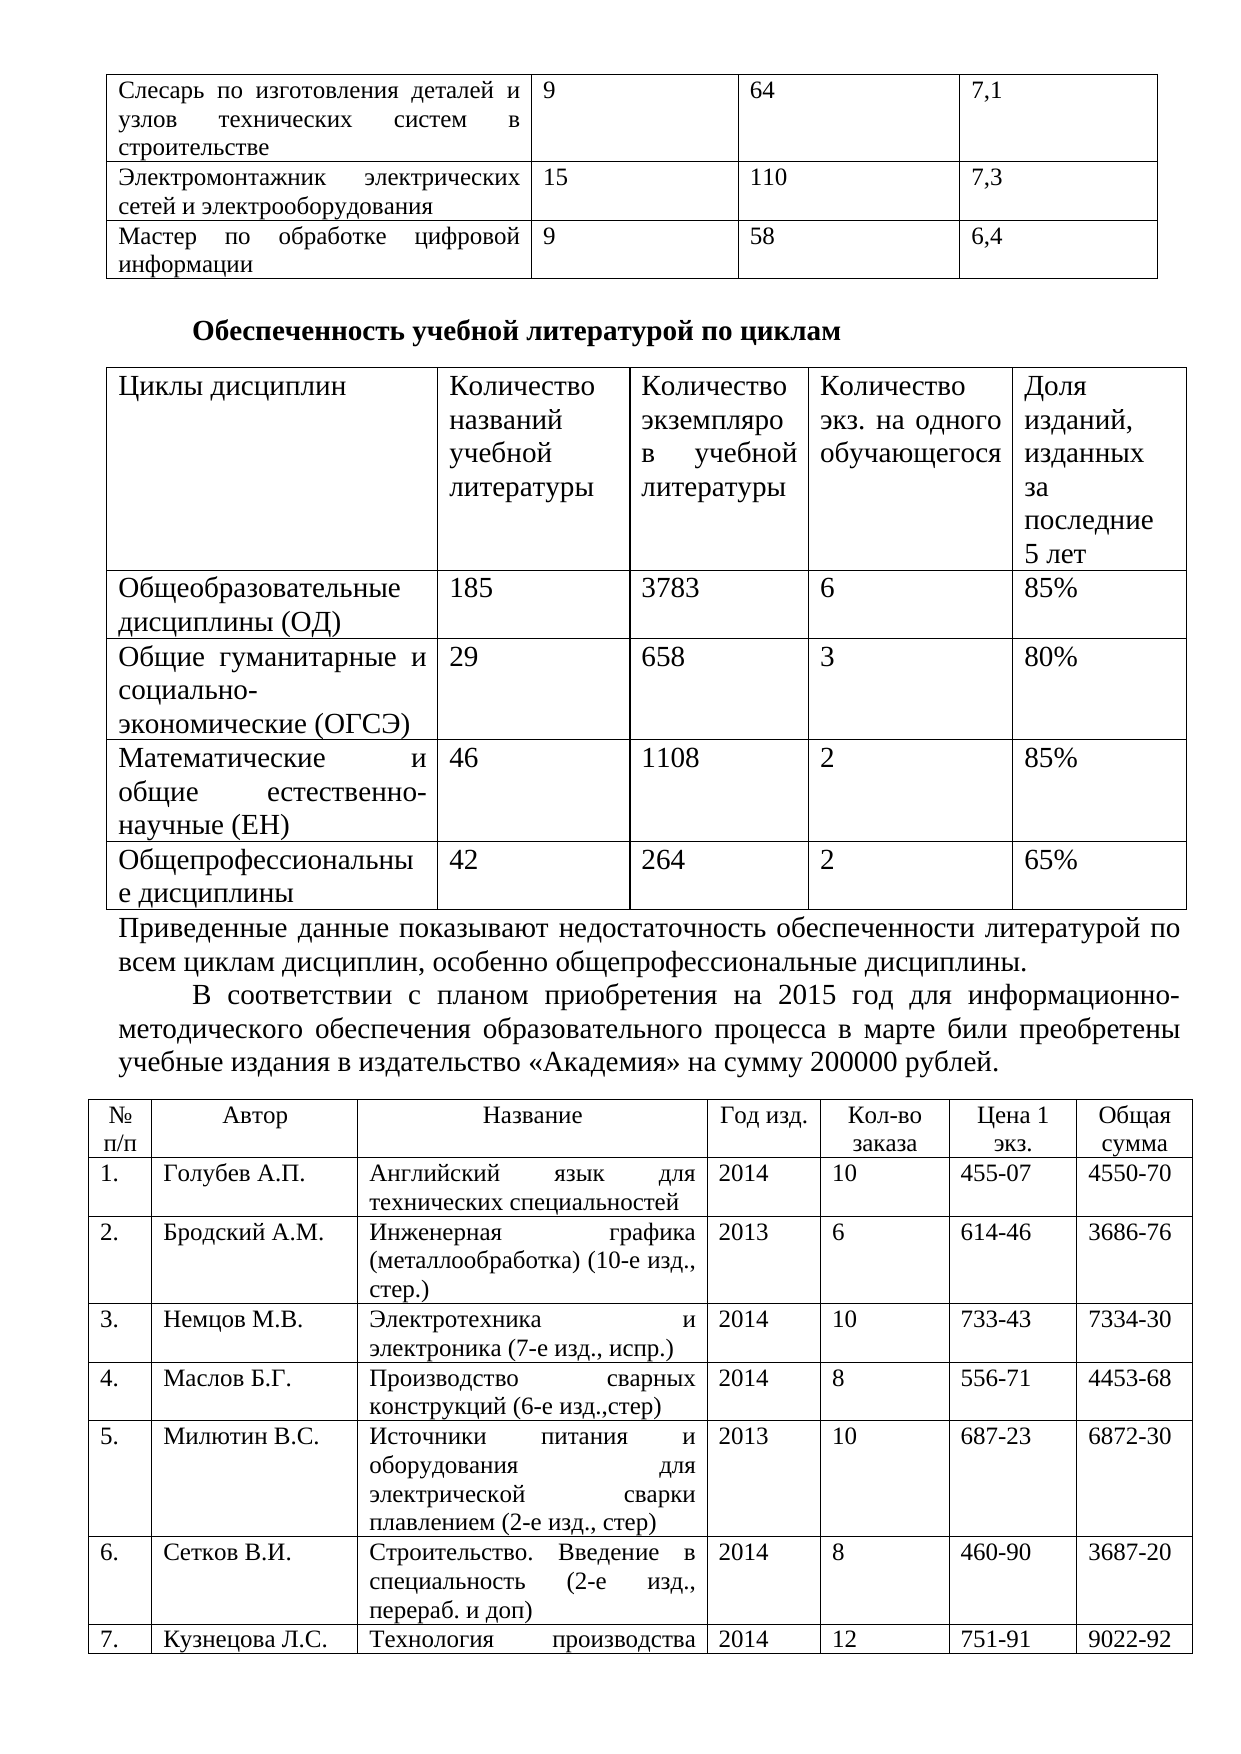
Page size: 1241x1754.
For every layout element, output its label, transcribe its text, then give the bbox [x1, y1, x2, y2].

table_header Количество названий учебной литературы [438, 368, 629, 569]
table_cell 10 [821, 1304, 949, 1362]
table_cell 6,4 [960, 221, 1157, 278]
table_cell 751-91 [950, 1625, 1076, 1653]
table_cell 6 [809, 571, 1012, 638]
table_cell 110 [739, 162, 959, 220]
list В соответствии с планом приобретения на 2015 год для информационно-методического обеспечения образовательного процесса в марте били преобретены учебные издания в издательство «Академия» на сумму 200000 рублей. [118, 977, 1181, 1078]
table_cell 85% [1013, 571, 1186, 638]
table_cell 2014 [708, 1304, 820, 1362]
table_header Цена 1 экз. [950, 1100, 1076, 1157]
table_cell 7,1 [960, 75, 1157, 161]
table_cell 4. [89, 1363, 151, 1420]
table_cell Математические и общие естественно-научные (ЕН) [107, 740, 437, 841]
table_cell 65% [1013, 842, 1186, 909]
table_cell Маслов Б.Г. [152, 1363, 357, 1420]
table_header Кол-во заказа [821, 1100, 949, 1157]
table_cell 460-90 [950, 1537, 1076, 1623]
table_cell 2014 [708, 1537, 820, 1623]
table_header Количество экз. на одного обучающегося [809, 368, 1012, 569]
table_cell 6 [821, 1217, 949, 1303]
table_header Доля изданий, изданных за последние 5 лет [1013, 368, 1186, 569]
table_cell Электромонтажник электрических сетей и электрооборудования [107, 162, 531, 220]
table_cell 15 [532, 162, 738, 220]
table_cell 614-46 [950, 1217, 1076, 1303]
table_cell 7334-30 [1077, 1304, 1192, 1362]
table_cell Голубев А.П. [152, 1158, 357, 1216]
table_cell 42 [438, 842, 629, 909]
table_cell 6872-30 [1077, 1421, 1192, 1536]
table_cell 2014 [708, 1158, 820, 1216]
table_cell 8 [821, 1363, 949, 1420]
table_cell 1. [89, 1158, 151, 1216]
table_cell 2 [809, 842, 1012, 909]
table_cell Электротехника и электроника (7-е изд., испр.) [358, 1304, 707, 1362]
table_cell Общеобразовательные дисциплины (ОД) [107, 571, 437, 638]
table_cell 4453-68 [1077, 1363, 1192, 1420]
table_cell 687-23 [950, 1421, 1076, 1536]
list Приведенные данные показывают недостаточность обеспеченности литературой по всем циклам дисциплин, особенно общепрофессиональные дисциплины. [118, 910, 1181, 977]
table_header № п/п [89, 1100, 151, 1157]
table_cell Инженерная графика (металлообработка) (10-е изд., стер.) [358, 1217, 707, 1303]
table_header Год изд. [708, 1100, 820, 1157]
table_cell 9 [532, 221, 738, 278]
table_cell 58 [739, 221, 959, 278]
table_cell 10 [821, 1158, 949, 1216]
table_cell 10 [821, 1421, 949, 1536]
table_cell 2014 [708, 1363, 820, 1420]
table_cell Бродский А.М. [152, 1217, 357, 1303]
table_cell Общепрофессиональные дисциплины [107, 842, 437, 909]
table_cell 85% [1013, 740, 1186, 841]
table_cell 2 [809, 740, 1012, 841]
table_cell 3. [89, 1304, 151, 1362]
table_cell Общие гуманитарные и социально-экономические (ОГСЭ) [107, 639, 437, 739]
table_cell 12 [821, 1625, 949, 1653]
table_cell 9 [532, 75, 738, 161]
table_header Название [358, 1100, 707, 1157]
table_cell 46 [438, 740, 629, 841]
table_cell 264 [631, 842, 808, 909]
table_cell 8 [821, 1537, 949, 1623]
table_header Общая сумма [1077, 1100, 1192, 1157]
table_cell 3783 [631, 571, 808, 638]
table_cell 733-43 [950, 1304, 1076, 1362]
list Обеспеченность учебной литературой по циклам [118, 313, 1181, 346]
table_cell Мастер по обработке цифровой информации [107, 221, 531, 278]
table_cell 7,3 [960, 162, 1157, 220]
table_cell 3686-76 [1077, 1217, 1192, 1303]
table_header Циклы дисциплин [107, 368, 437, 569]
table_cell Милютин В.С. [152, 1421, 357, 1536]
table_cell 80% [1013, 639, 1186, 739]
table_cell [358, 1625, 707, 1653]
table_cell 2. [89, 1217, 151, 1303]
table_cell Источники питания и оборудования для электрической сварки плавлением (2-е изд., стер) [358, 1421, 707, 1536]
table_cell Немцов М.В. [152, 1304, 357, 1362]
table_cell Слесарь по изготовления деталей и узлов технических систем в строительстве [107, 75, 531, 161]
table_cell 9022-92 [1077, 1625, 1192, 1653]
table_cell 556-71 [950, 1363, 1076, 1420]
table_cell Строительство. Введение в специальность (2-е изд., перераб. и доп) [358, 1537, 707, 1623]
table_cell 455-07 [950, 1158, 1076, 1216]
table_header Количество экземпляров учебной литературы [631, 368, 808, 569]
table_cell 64 [739, 75, 959, 161]
table_cell Сетков В.И. [152, 1537, 357, 1623]
table_cell 2013 [708, 1217, 820, 1303]
table_cell 3687-20 [1077, 1537, 1192, 1623]
table_cell 2014 [708, 1625, 820, 1653]
table_cell 6. [89, 1537, 151, 1623]
table_header Автор [152, 1100, 357, 1157]
table_cell 5. [89, 1421, 151, 1536]
table_cell 29 [438, 639, 629, 739]
table_cell 7. [89, 1625, 151, 1653]
table_cell 185 [438, 571, 629, 638]
table_cell Кузнецова Л.С. [152, 1625, 357, 1653]
table_cell Производство сварных конструкций (6-е изд.,стер) [358, 1363, 707, 1420]
table_cell 658 [631, 639, 808, 739]
table_cell 4550-70 [1077, 1158, 1192, 1216]
table_cell 1108 [631, 740, 808, 841]
table_cell 2013 [708, 1421, 820, 1536]
table_cell 3 [809, 639, 1012, 739]
table_cell Английский язык для технических специальностей [358, 1158, 707, 1216]
